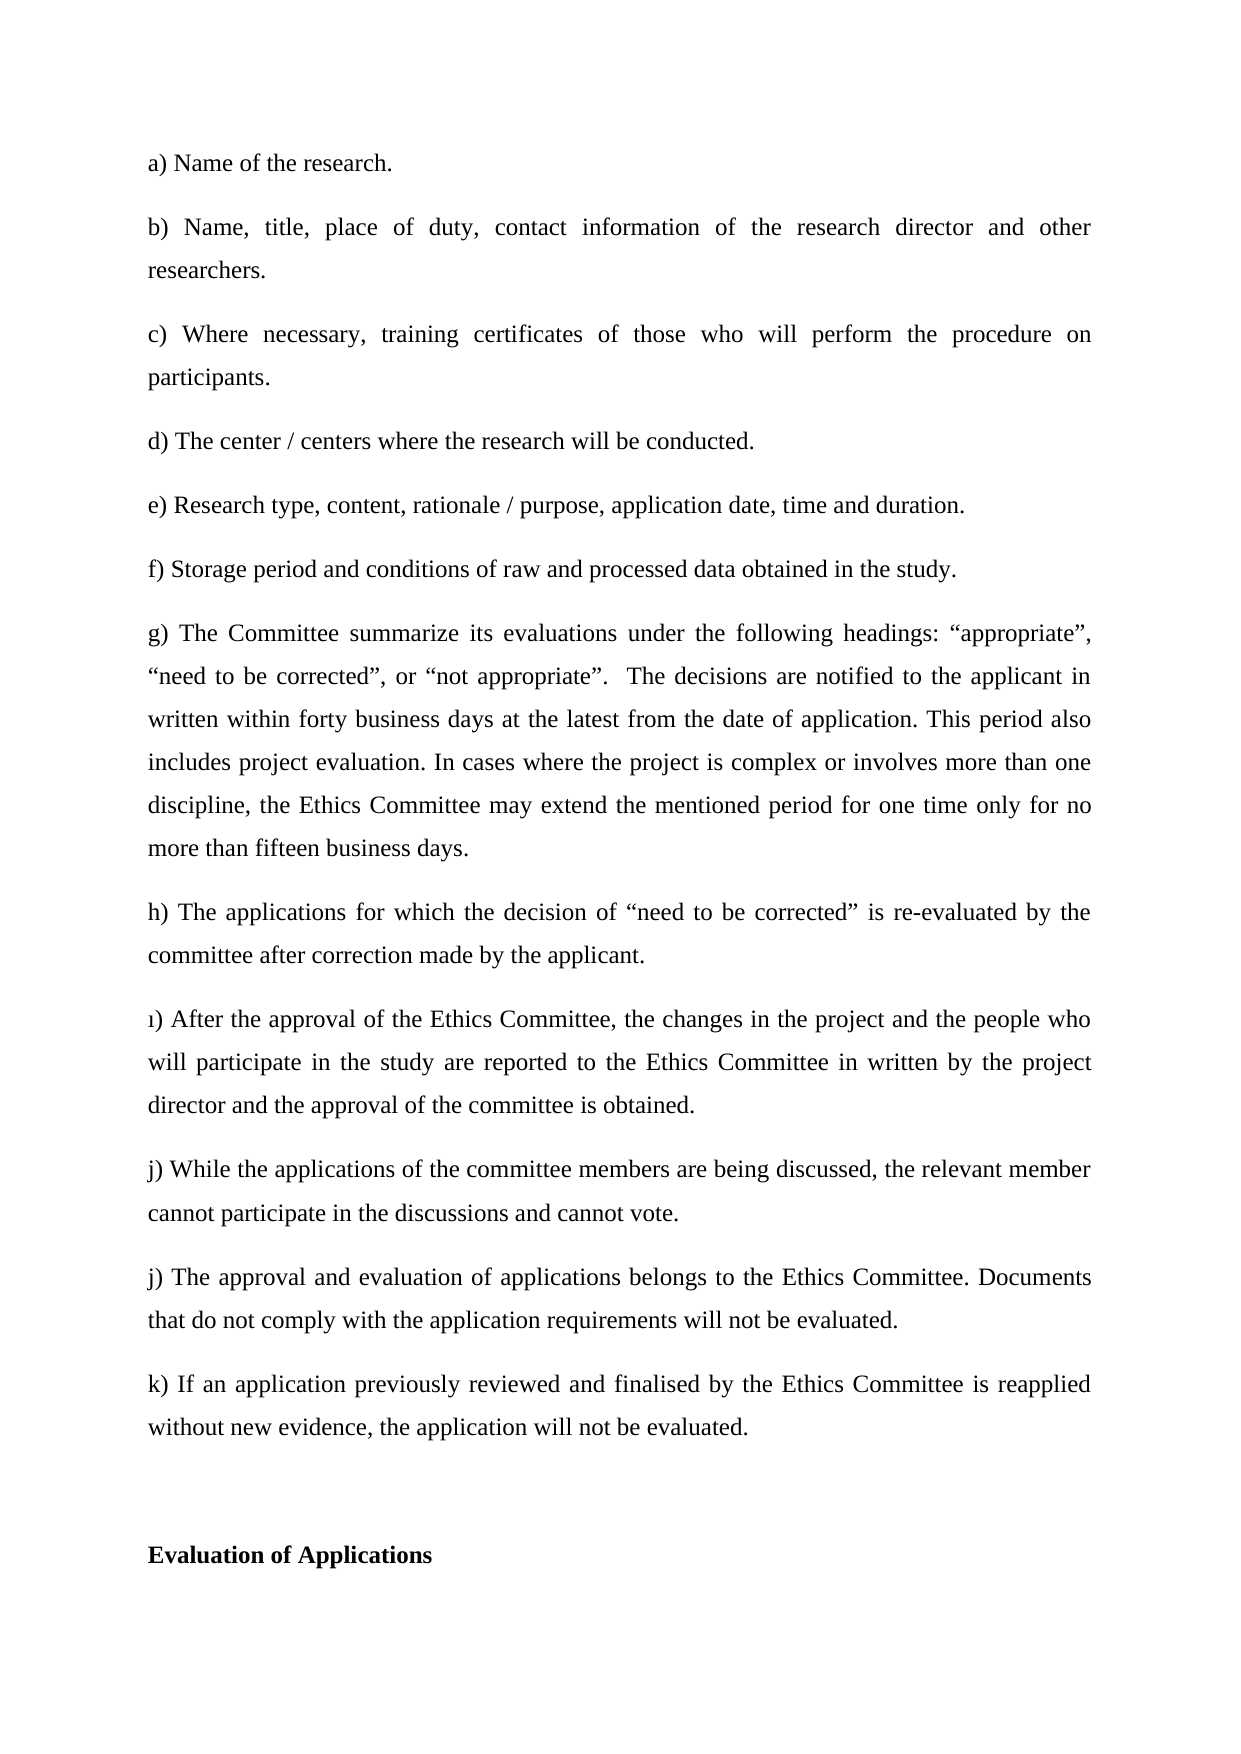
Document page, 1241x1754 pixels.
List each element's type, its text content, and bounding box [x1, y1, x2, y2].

text e) Research type, content, rationale / purpose, application date, time and duration. [148, 490, 1093, 518]
text ı) After the approval of the Ethics Committee, the changes in the project and the people who will participate in the study are reported to the Ethics Committee in written by the project director and the approval of the committee is obtained. [148, 1004, 1093, 1119]
text d) The center / centers where the research will be conducted. [148, 426, 1093, 454]
text j) The approval and evaluation of applications belongs to the Ethics Committee. Documents that do not comply with the application requirements will not be evaluated. [148, 1262, 1093, 1333]
text a) Name of the research. [148, 148, 1093, 176]
text Evaluation of Applications [148, 1540, 1093, 1568]
text h) The applications for which the decision of “need to be corrected” is re-evaluated by the committee after correction made by the applicant. [148, 897, 1093, 969]
text j) While the applications of the committee members are being discussed, the relevant member cannot participate in the discussions and cannot vote. [148, 1154, 1093, 1226]
text f) Storage period and conditions of raw and processed data obtained in the study. [148, 554, 1093, 582]
text b) Name, title, place of duty, contact information of the research director and other researchers. [148, 212, 1093, 283]
text k) If an application previously reviewed and finalised by the Ethics Committee is reapplied without new evidence, the application will not be evaluated. [148, 1369, 1093, 1441]
text g) The Committee summarize its evaluations under the following headings: “appropriate”, “need to be corrected”, or “not appropriate”. The decisions are notified to the applicant in written within forty business days at the latest from the date of application. This period also includes project evaluation. In cases where the project is complex or involves more than one discipline, the Ethics Committee may extend the mentioned period for one time only for no more than fifteen business days. [148, 618, 1093, 862]
text c) Where necessary, training certificates of those who will perform the procedure on participants. [148, 319, 1093, 391]
